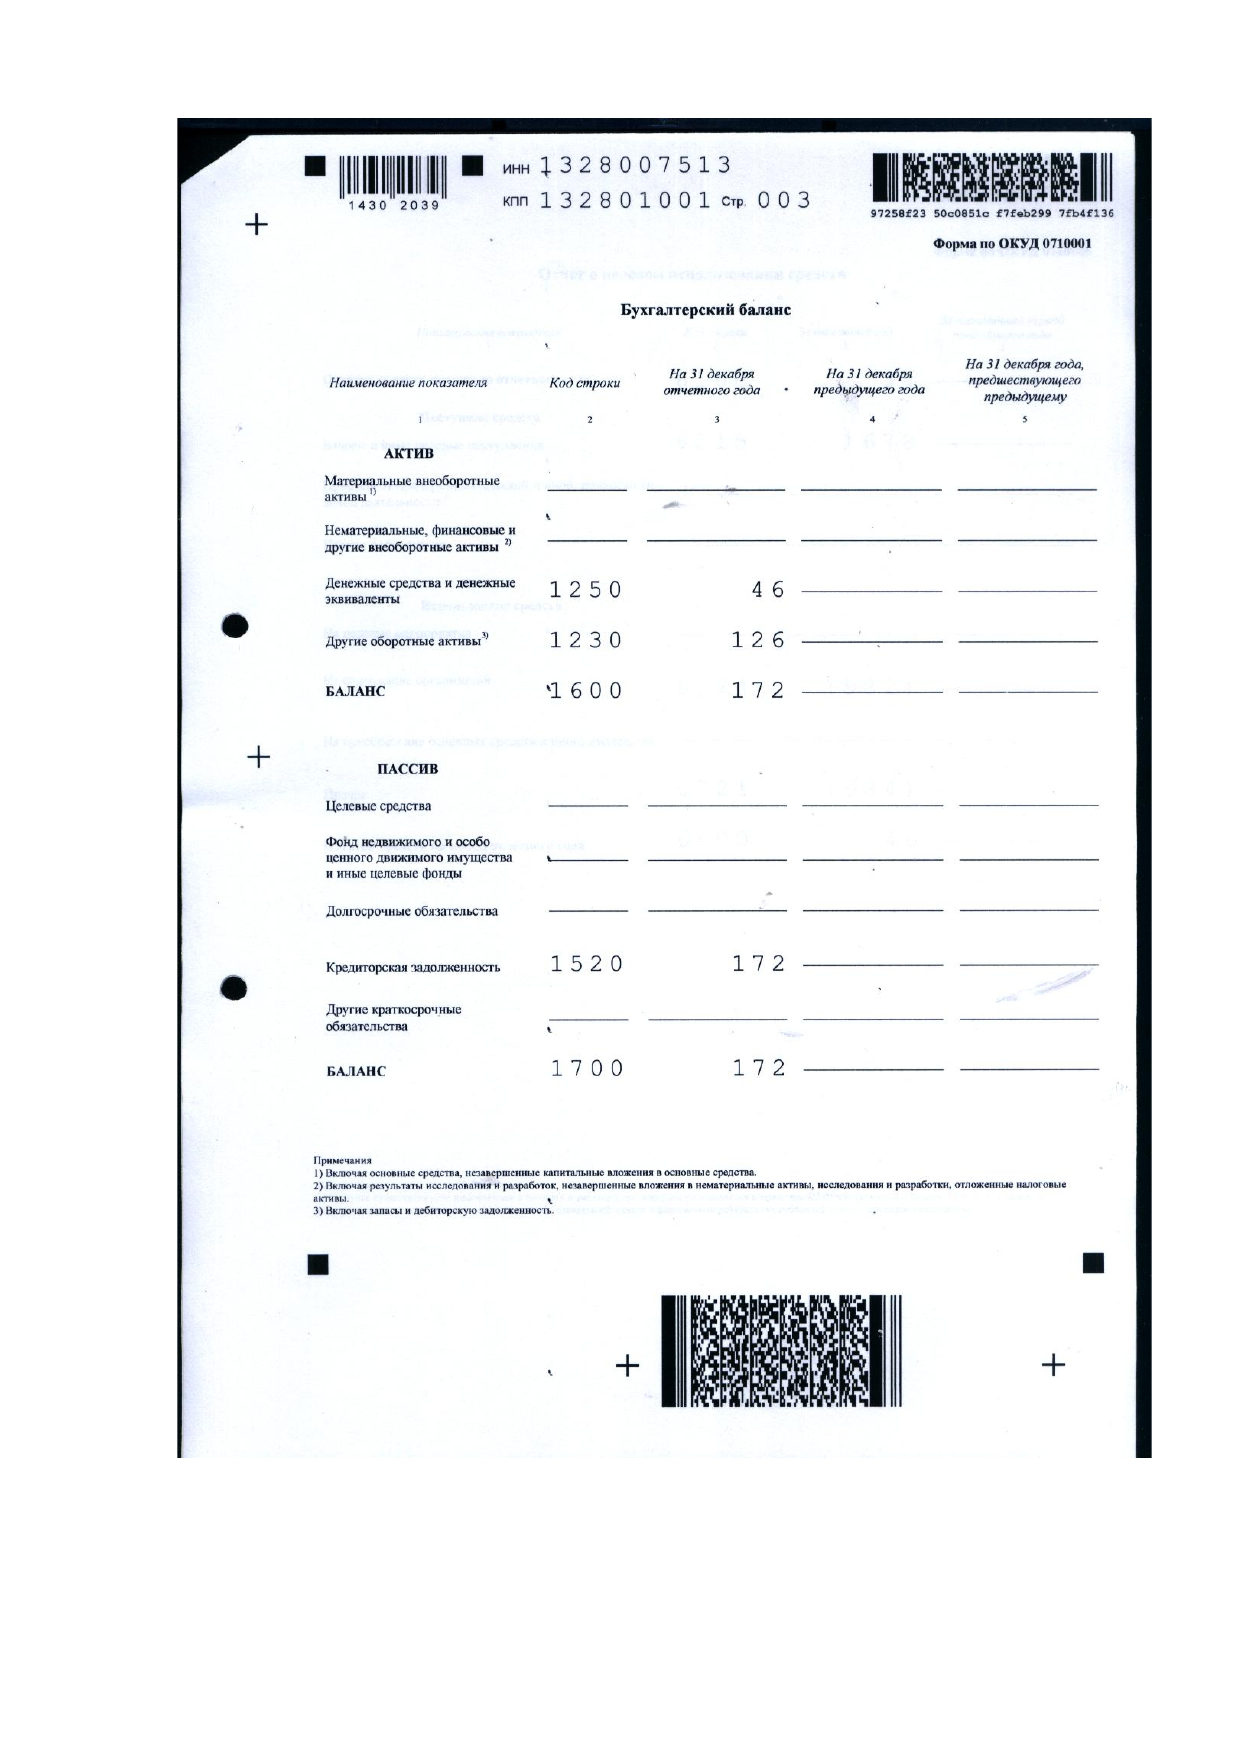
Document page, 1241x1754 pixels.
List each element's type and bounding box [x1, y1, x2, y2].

picture [177, 118, 1152, 1458]
